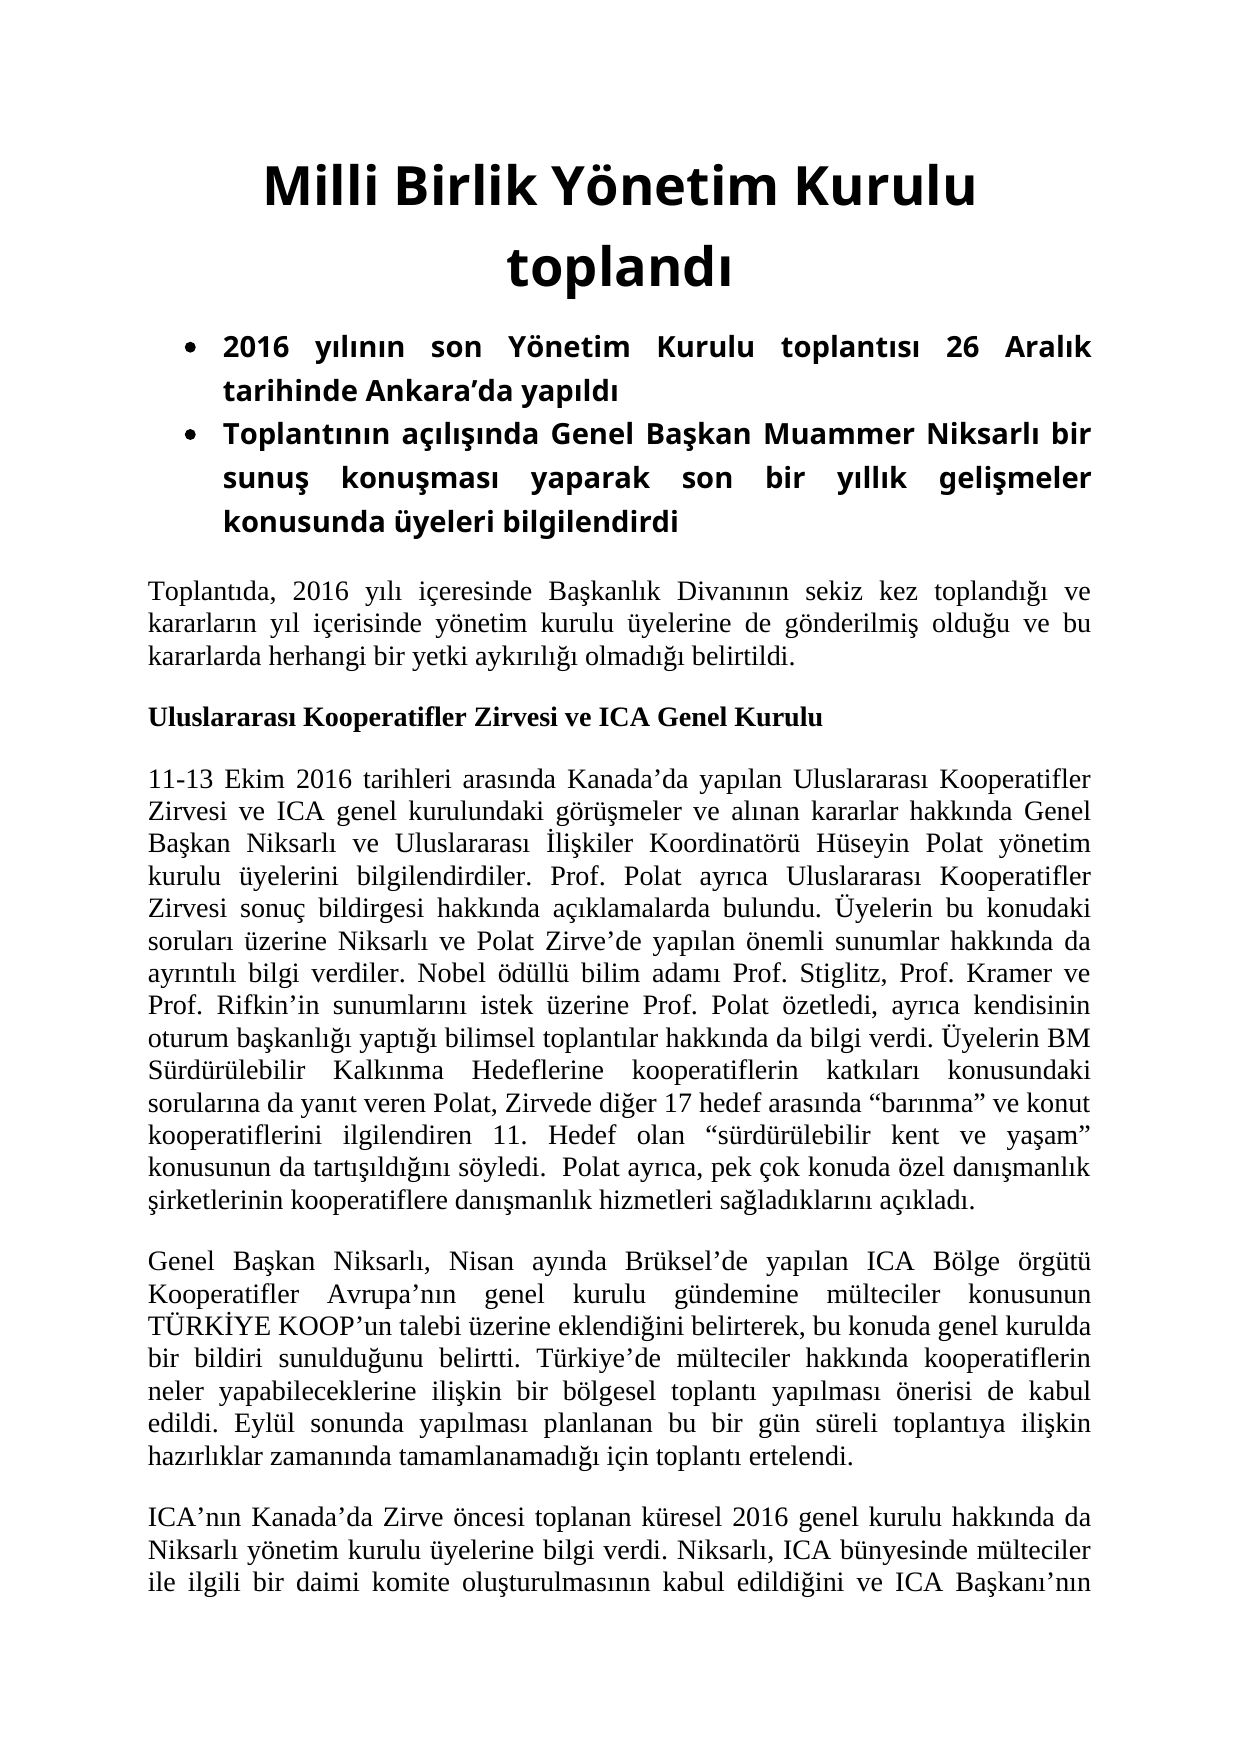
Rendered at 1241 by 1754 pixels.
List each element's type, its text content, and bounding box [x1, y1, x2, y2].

text Toplantıda, 2016 yılı içeresinde Başkanlık Divanının sekiz kez toplandığı ve kararların yıl içerisinde yönetim kurulu üyelerine de gönderilmiş olduğu ve bu kararlarda herhangi bir yetki aykırılığı olmadığı belirtildi. [148, 574, 1093, 671]
text 11-13 Ekim 2016 tarihleri arasında Kanada’da yapılan Uluslararası Kooperatifler Zirvesi ve ICA genel kurulundaki görüşmeler ve alınan kararlar hakkında Genel Başkan Niksarlı ve Uluslararası İlişkiler Koordinatörü Hüseyin Polat yönetim kurulu üyelerini bilgilendirdiler. Prof. Polat ayrıca Uluslararası Kooperatifler Zirvesi sonuç bildirgesi hakkında açıklamalarda bulundu. Üyelerin bu konudaki soruları üzerine Niksarlı ve Polat Zirve’de yapılan önemli sunumlar hakkında da ayrıntılı bilgi verdiler. Nobel ödüllü bilim adamı Prof. Stiglitz, Prof. Kramer ve Prof. Rifkin’in sunumlarını istek üzerine Prof. Polat özetledi, ayrıca kendisinin oturum başkanlığı yaptığı bilimsel toplantılar hakkında da bilgi verdi. Üyelerin BM Sürdürülebilir Kalkınma Hedeflerine kooperatiflerin katkıları konusundaki sorularına da yanıt veren Polat, Zirvede diğer 17 hedef arasında “barınma” ve konut kooperatiflerini ilgilendiren 11. Hedef olan “sürdürülebilir kent ve yaşam” konusunun da tartışıldığını söyledi. Polat ayrıca, pek çok konuda özel danışmanlık şirketlerinin kooperatiflere danışmanlık hizmetleri sağladıklarını açıkladı. [148, 762, 1093, 1215]
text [148, 1500, 1093, 1597]
text Milli Birlik Yönetim Kurulu toplandı [148, 148, 1093, 302]
list 2016 yılının son Yönetim Kurulu toplantısı 26 Aralık tarihinde Ankara’da yapıldı [185, 326, 1093, 410]
text Uluslararası Kooperatifler Zirvesi ve ICA Genel Kurulu [148, 700, 1093, 732]
list Toplantının açılışında Genel Başkan Muammer Niksarlı bir sunuş konuşması yaparak son bir yıllık gelişmeler konusunda üyeleri bilgilendirdi [185, 414, 1093, 541]
text Genel Başkan Niksarlı, Nisan ayında Brüksel’de yapılan ICA Bölge örgütü Kooperatifler Avrupa’nın genel kurulu gündemine mülteciler konusunun TÜRKİYE KOOP’un talebi üzerine eklendiğini belirterek, bu konuda genel kurulda bir bildiri sunulduğunu belirtti. Türkiye’de mülteciler hakkında kooperatiflerin neler yapabileceklerine ilişkin bir bölgesel toplantı yapılması önerisi de kabul edildi. Eylül sonunda yapılması planlanan bu bir gün süreli toplantıya ilişkin hazırlıklar zamanında tamamlanamadığı için toplantı ertelendi. [148, 1244, 1093, 1471]
